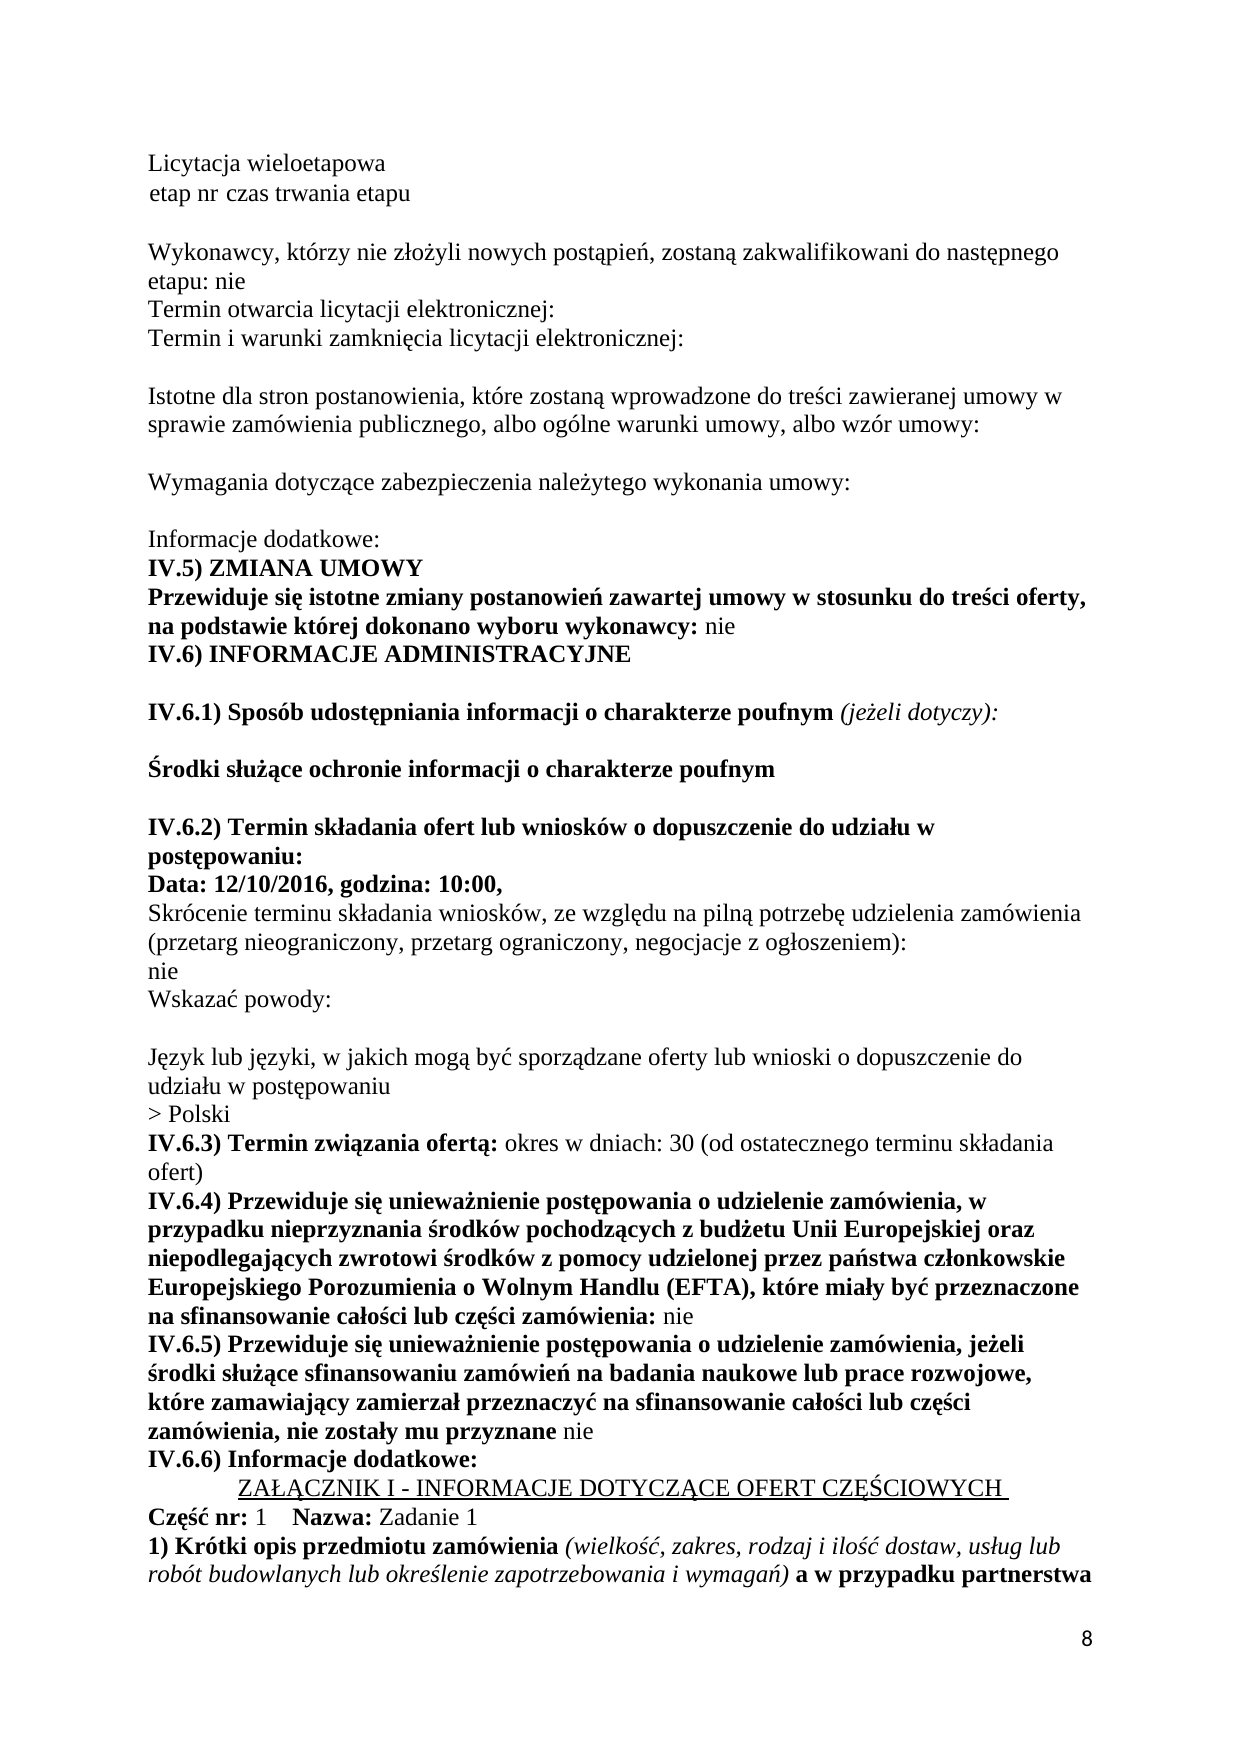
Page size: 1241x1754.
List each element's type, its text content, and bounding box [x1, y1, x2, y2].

table_header czas trwania etapu [224, 176, 417, 208]
text Termin otwarcia licytacji elektronicznej: [148, 294, 1093, 323]
text Część nr: 1 Nazwa: Zadanie 1 [148, 1502, 1093, 1531]
text Wykonawcy, którzy nie złożyli nowych postąpień, zostaną zakwalifikowani do następnego etapu: nie [148, 208, 1093, 294]
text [148, 1531, 1093, 1588]
text ZAŁĄCZNIK I - INFORMACJE DOTYCZĄCE OFERT CZĘŚCIOWYCH [148, 1473, 1093, 1502]
table_header etap nr [148, 176, 224, 208]
text Licytacja wieloetapowa [148, 148, 1093, 176]
text IV.5) ZMIANA UMOWY Przewiduje się istotne zmiany postanowień zawartej umowy w stosunku do treści oferty, na podstawie której dokonano wyboru wykonawcy: nie IV.6) INFORMACJE ADMINISTRACYJNE IV.6.1) Sposób udostępniania informacji o charakterze poufnym (jeżeli dotyczy): Środki służące ochronie informacji o charakterze poufnym IV.6.2) Termin składania ofert lub wniosków o dopuszczenie do udziału w postępowaniu: Data: 12/10/2016, godzina: 10:00, Skrócenie terminu składania wniosków, ze względu na pilną potrzebę udzielenia zamówienia (przetarg nieograniczony, przetarg ograniczony, negocjacje z ogłoszeniem): nie Wskazać powody: Język lub języki, w jakich mogą być sporządzane oferty lub wnioski o dopuszczenie do udziału w postępowaniu > Polski IV.6.3) Termin związania ofertą: okres w dniach: 30 (od ostatecznego terminu składania ofert) IV.6.4) Przewiduje się unieważnienie postępowania o udzielenie zamówienia, w przypadku nieprzyznania środków pochodzących z budżetu Unii Europejskiej oraz niepodlegających zwrotowi środków z pomocy udzielonej przez państwa członkowskie Europejskiego Porozumienia o Wolnym Handlu (EFTA), które miały być przeznaczone na sfinansowanie całości lub części zamówienia: nie IV.6.5) Przewiduje się unieważnienie postępowania o udzielenie zamówienia, jeżeli środki służące sfinansowaniu zamówień na badania naukowe lub prace rozwojowe, które zamawiający zamierzał przeznaczyć na sfinansowanie całości lub części zamówienia, nie zostały mu przyznane nie IV.6.6) Informacje dodatkowe: [148, 553, 1093, 1473]
text Informacje dodatkowe: [148, 496, 1093, 553]
text Termin i warunki zamknięcia licytacji elektronicznej: [148, 323, 1093, 352]
text Wymagania dotyczące zabezpieczenia należytego wykonania umowy: [148, 438, 1093, 496]
text Istotne dla stron postanowienia, które zostaną wprowadzone do treści zawieranej umowy w sprawie zamówienia publicznego, albo ogólne warunki umowy, albo wzór umowy: [148, 352, 1093, 438]
